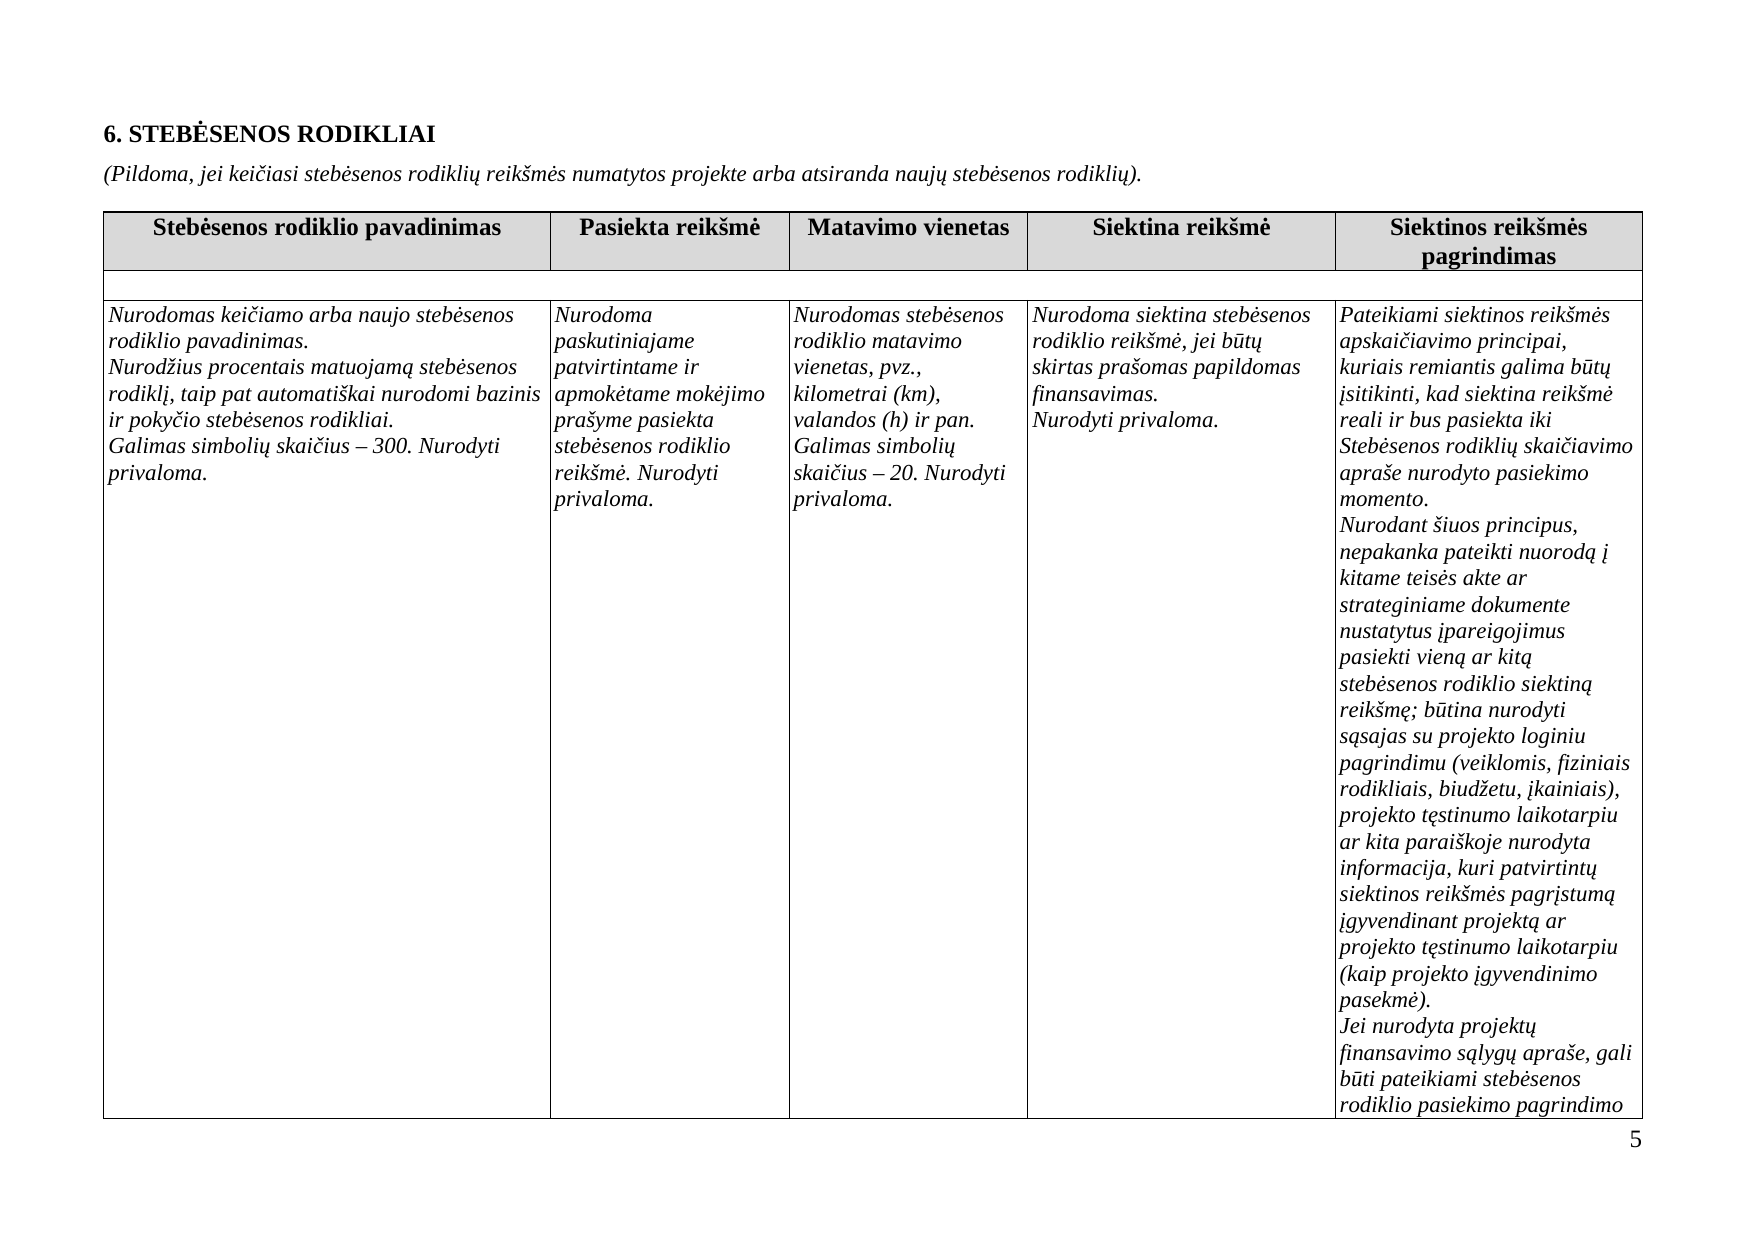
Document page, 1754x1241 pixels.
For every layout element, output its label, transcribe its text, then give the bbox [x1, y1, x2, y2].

table_header Siektina reikšmė [1028, 213, 1335, 270]
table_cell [104, 301, 550, 1118]
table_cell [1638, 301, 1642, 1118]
table_header Pasiekta reikšmė [551, 213, 789, 270]
table_header Siektinos reikšmės pagrindimas [1336, 213, 1642, 270]
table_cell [790, 301, 1027, 1118]
table_header Stebėsenos rodiklio pavadinimas [104, 213, 550, 270]
table_cell [104, 271, 108, 300]
subtitle 6. STEBĖSENOS RODIKLIAI [103, 119, 1642, 147]
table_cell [551, 301, 789, 1118]
table_cell [1638, 271, 1642, 300]
text (Pildoma, jei keičiasi stebėsenos rodiklių reikšmės numatytos projekte arba atsiranda naujų stebėsenos rodiklių). [103, 160, 1642, 186]
table_header Matavimo vienetas [790, 213, 1027, 270]
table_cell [1028, 301, 1335, 1118]
